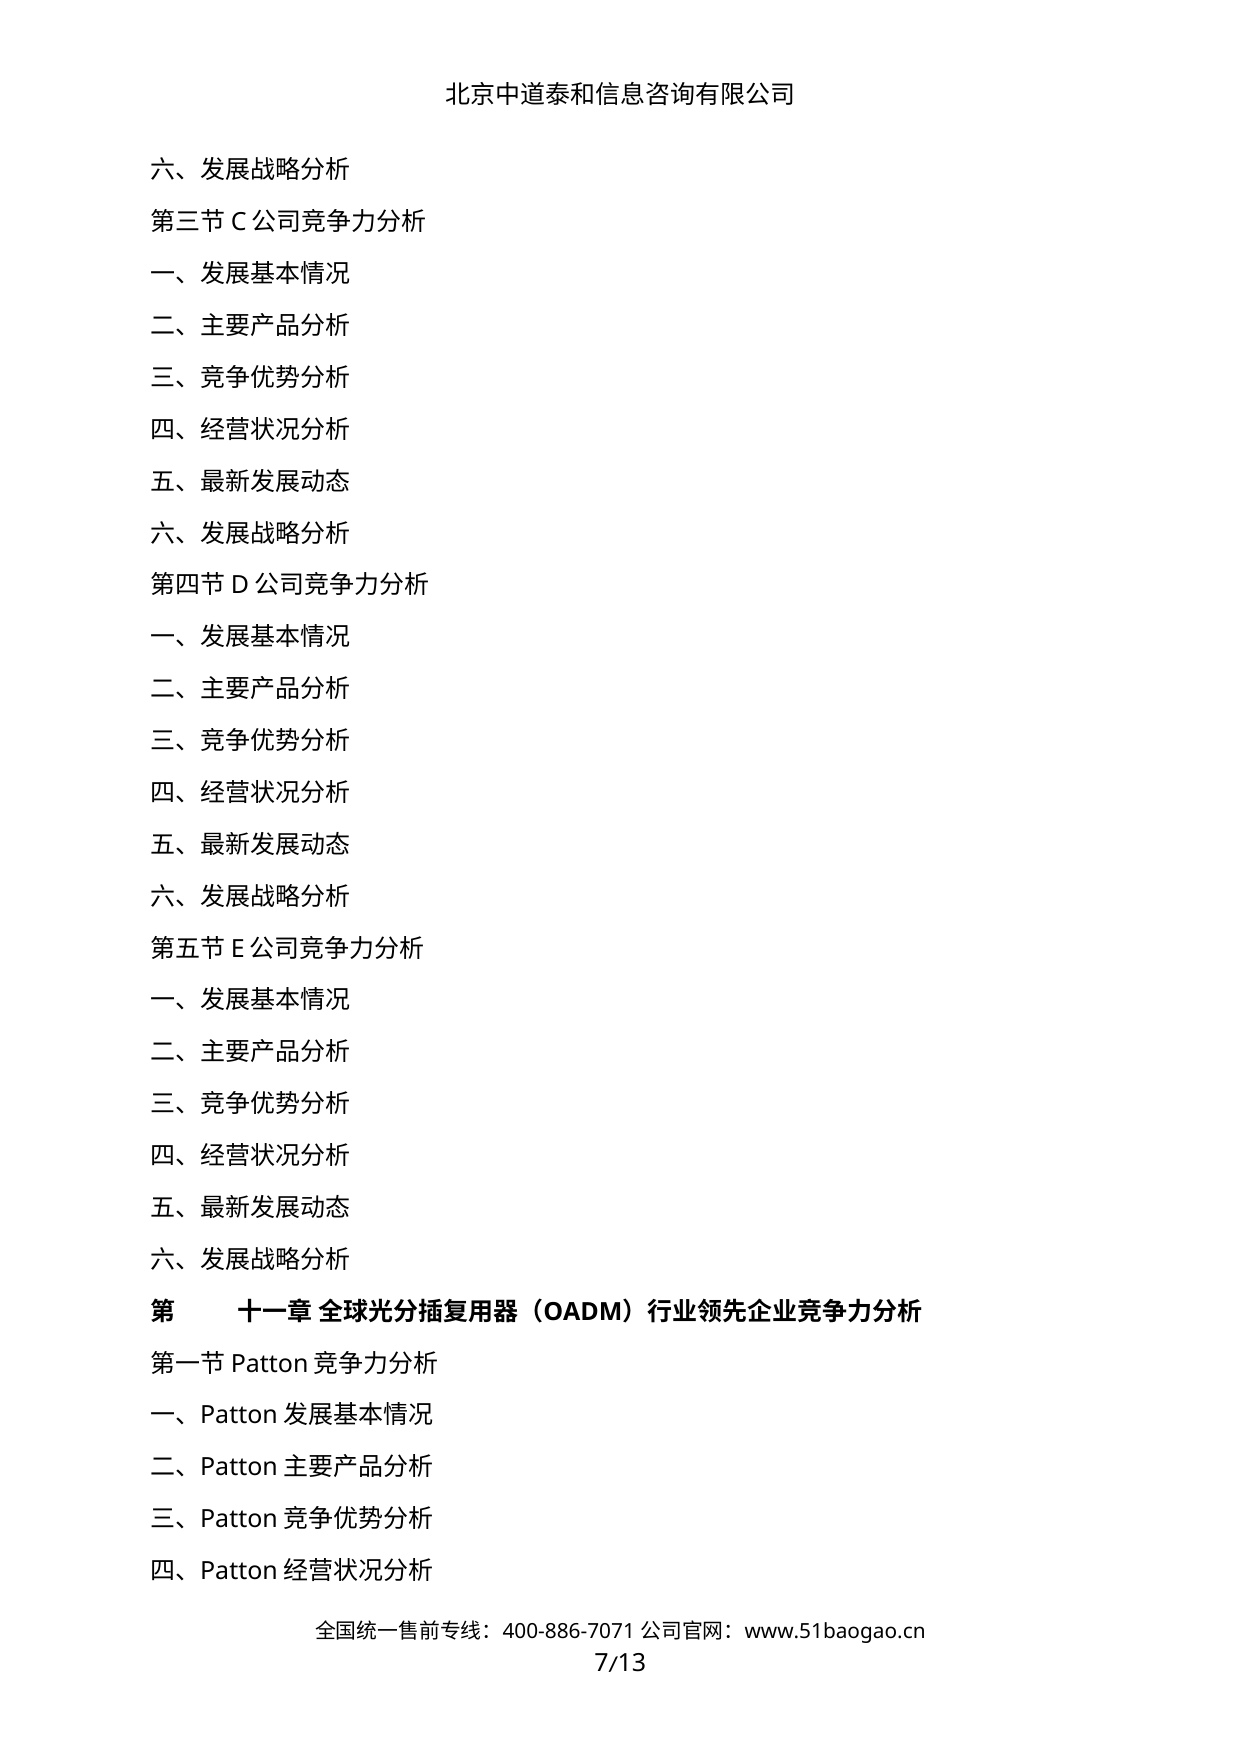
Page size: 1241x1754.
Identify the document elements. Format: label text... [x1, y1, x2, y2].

text 二、主要产品分析 [150, 306, 1090, 342]
text 三、竞争优势分析 [150, 1084, 1090, 1120]
text 一、发展基本情况 [150, 617, 1090, 653]
text 四、Patton经营状况分析 [150, 1551, 1090, 1587]
text 一、发展基本情况 [150, 980, 1090, 1016]
text 六、发展战略分析 [150, 876, 1090, 912]
text 三、竞争优势分析 [150, 721, 1090, 757]
text 第五节 E公司竞争力分析 [150, 928, 1090, 964]
text 第三节 C公司竞争力分析 [150, 202, 1090, 238]
text 五、最新发展动态 [150, 461, 1090, 497]
text 六、发展战略分析 [150, 1239, 1090, 1276]
text 一、发展基本情况 [150, 254, 1090, 290]
text 六、发展战略分析 [150, 150, 1090, 186]
text 四、经营状况分析 [150, 1136, 1090, 1172]
text 三、竞争优势分析 [150, 357, 1090, 394]
text 二、主要产品分析 [150, 1032, 1090, 1068]
text 第四节 D公司竞争力分析 [150, 565, 1090, 601]
text 五、最新发展动态 [150, 824, 1090, 861]
text 二、Patton主要产品分析 [150, 1447, 1090, 1483]
text 三、Patton竞争优势分析 [150, 1499, 1090, 1535]
text 四、经营状况分析 [150, 409, 1090, 446]
text 四、经营状况分析 [150, 772, 1090, 809]
text 五、最新发展动态 [150, 1187, 1090, 1224]
text 第 十一章 全球光分插复用器（OADM）行业领先企业竞争力分析 [150, 1291, 1090, 1327]
text 第一节 Patton竞争力分析 [150, 1343, 1090, 1379]
text 一、Patton发展基本情况 [150, 1395, 1090, 1431]
text 六、发展战略分析 [150, 513, 1090, 549]
text 二、主要产品分析 [150, 669, 1090, 705]
